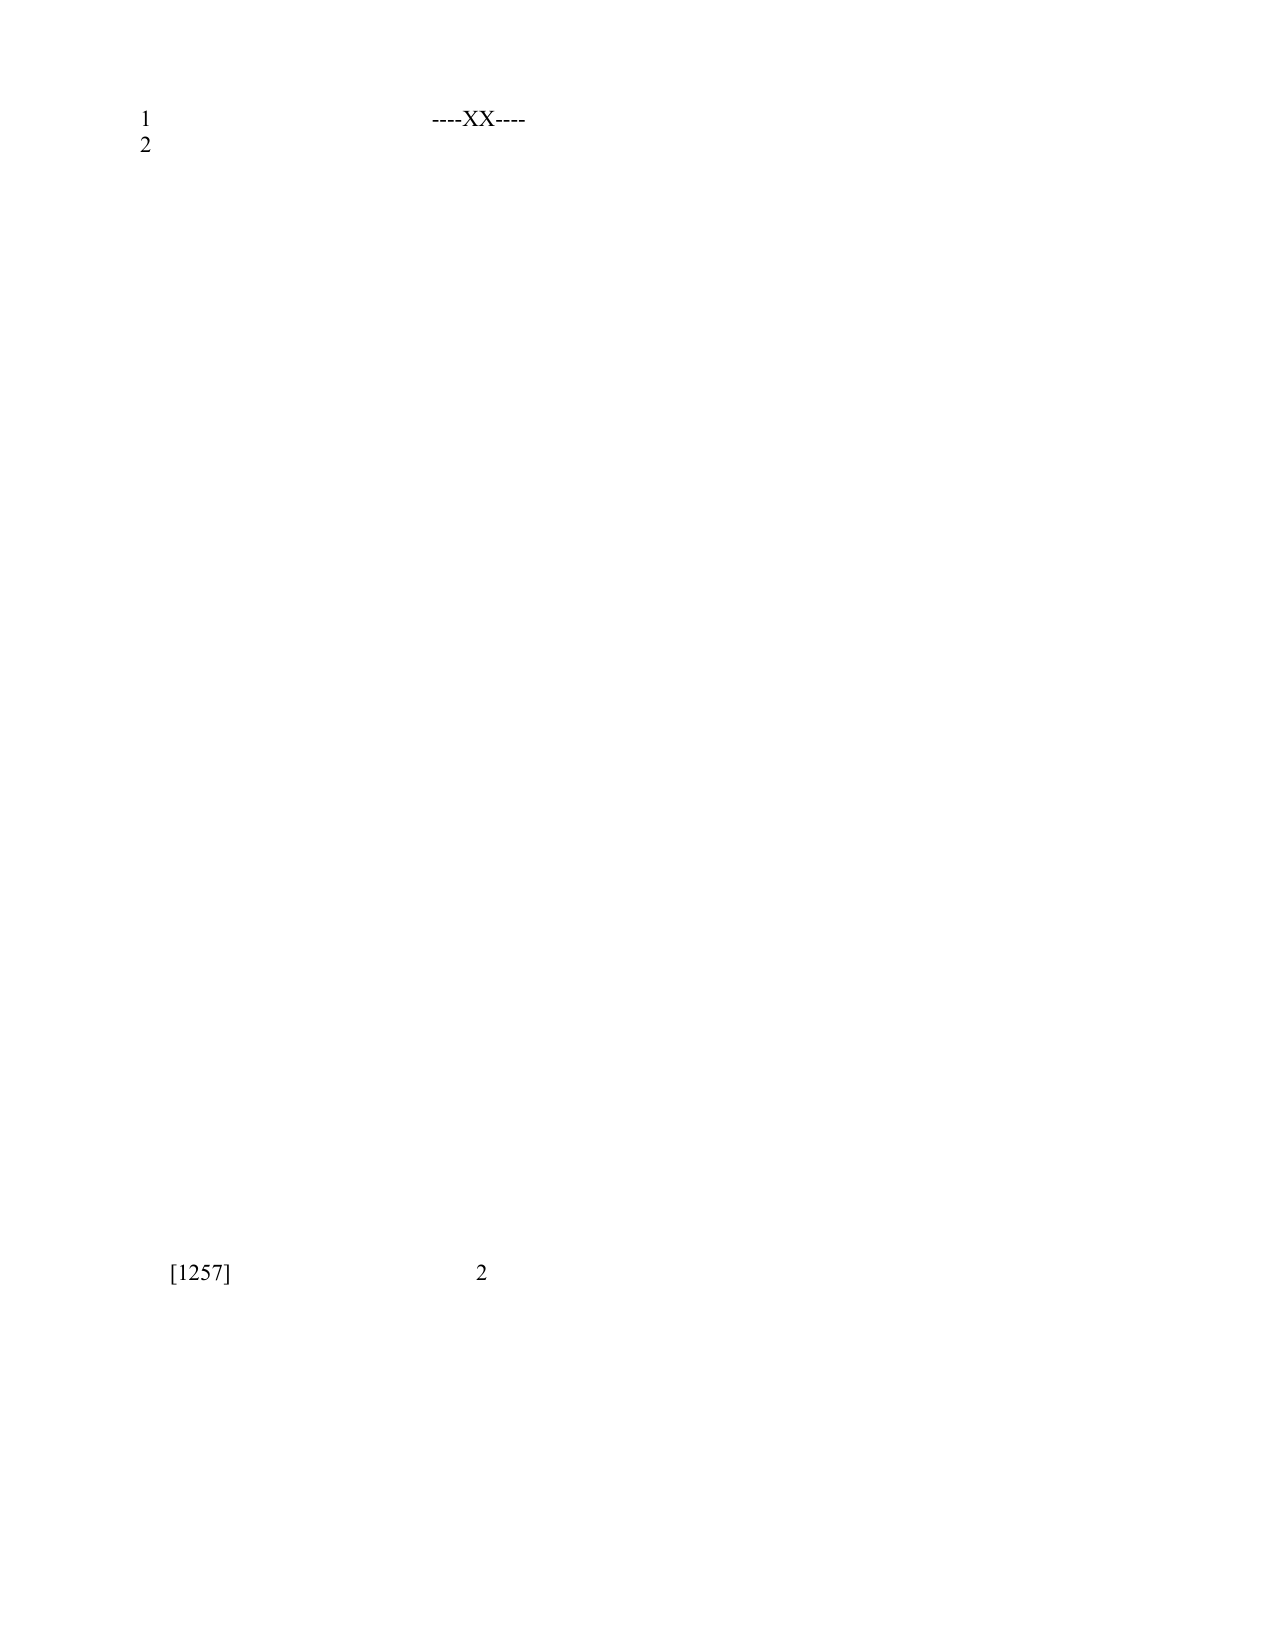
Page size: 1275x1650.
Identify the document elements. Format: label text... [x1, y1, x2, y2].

text ----XX---- [169, 105, 787, 131]
